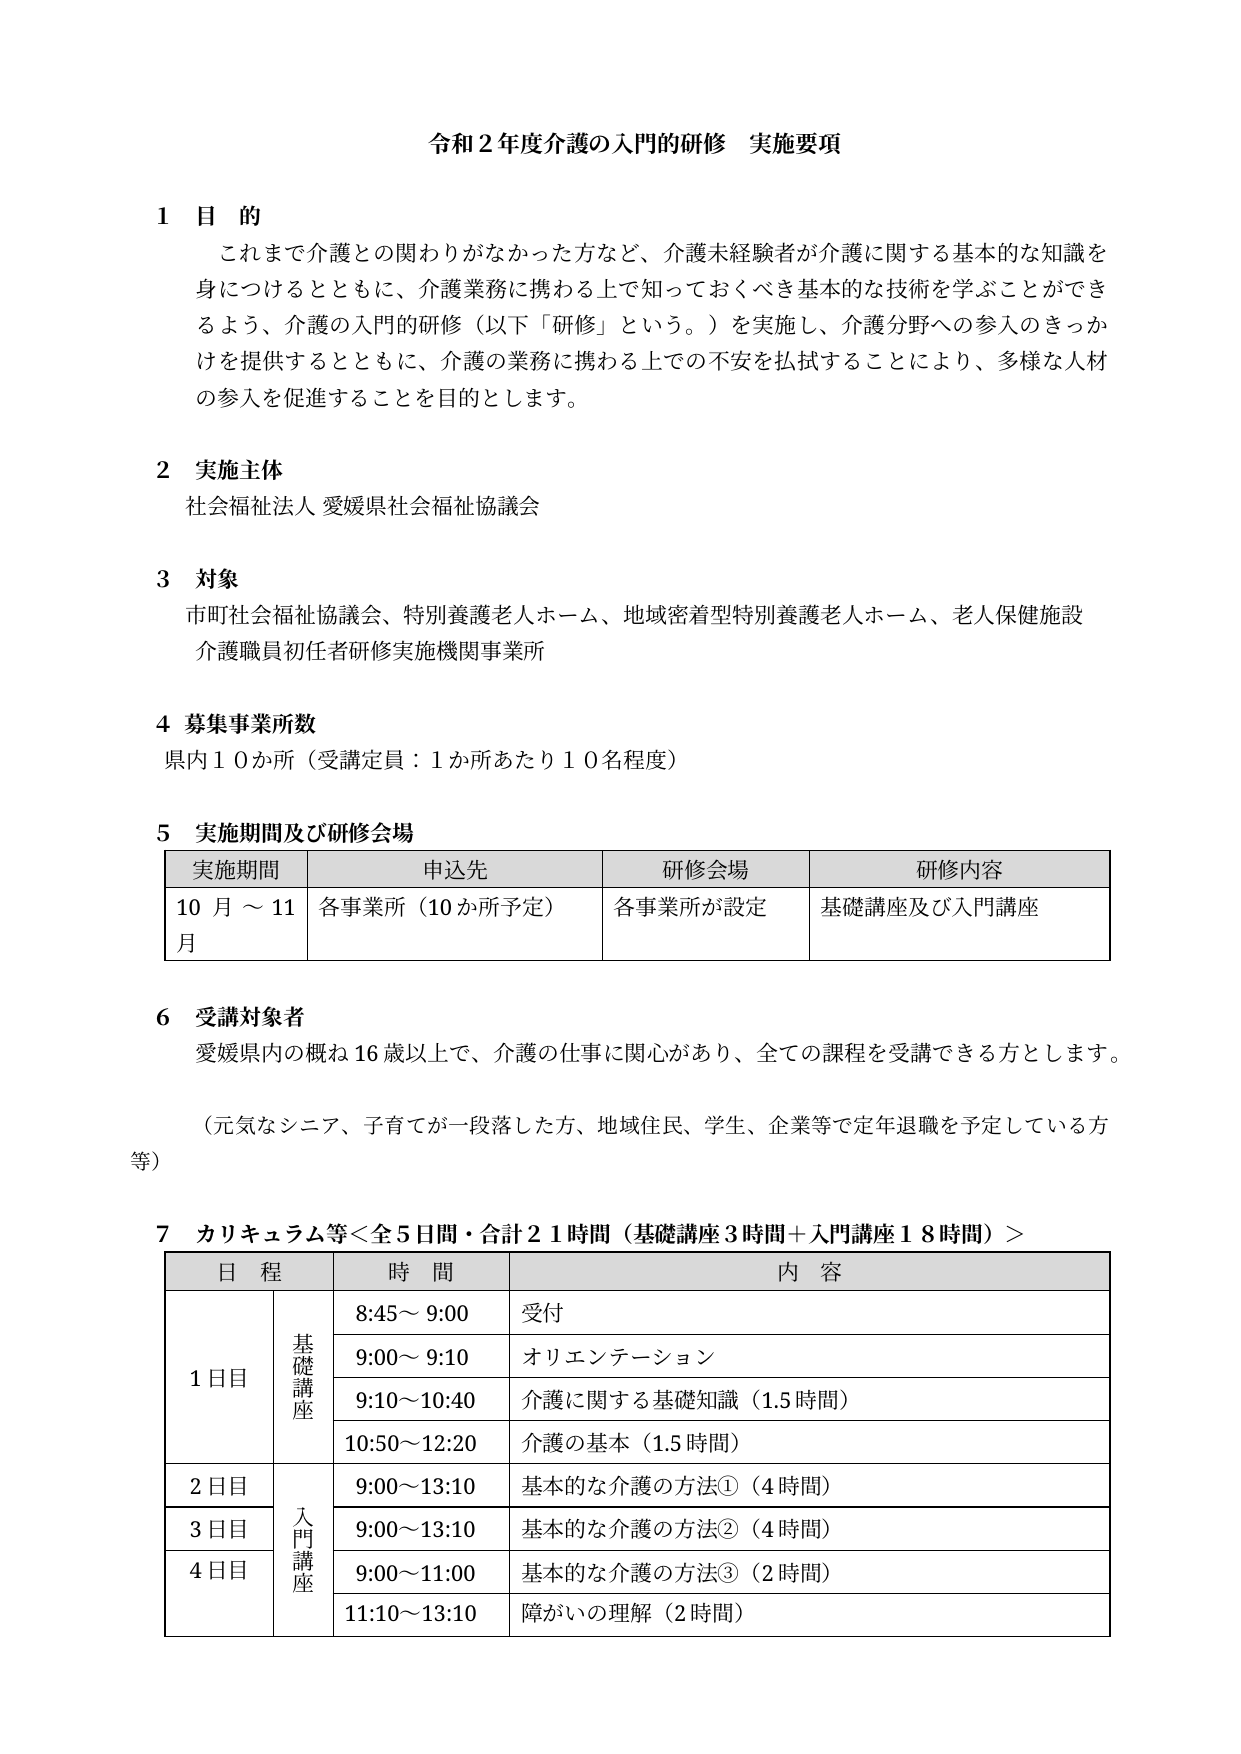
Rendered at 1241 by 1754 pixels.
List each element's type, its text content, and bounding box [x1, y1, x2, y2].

text 介護職員初任者研修実施機関事業所 [174, 632, 1110, 668]
table_cell 各事業所が設定 [603, 888, 809, 960]
table_cell 3日目 [166, 1508, 273, 1550]
table_cell 2日目 [166, 1464, 273, 1506]
text 市町社会福祉協議会、特別養護老人ホーム、地域密着型特別養護老人ホーム、老人保健施設 [130, 596, 1110, 632]
table_cell 1日目 [166, 1291, 273, 1463]
table_cell 9:00～11:00 [334, 1551, 509, 1593]
table_header 日 程 [166, 1253, 333, 1290]
table_header 研修内容 [810, 851, 1109, 887]
table_cell 10月～11月 [166, 888, 307, 960]
table_cell 9:00～13:10 [334, 1508, 509, 1550]
text 愛媛県内の概ね16歳以上で、介護の仕事に関心があり、全ての課程を受講できる方とします。 [130, 1034, 1110, 1106]
table_cell 入門講座 [274, 1464, 333, 1636]
text 社会福祉法人 愛媛県社会福祉協議会 [130, 487, 1110, 523]
text 令和２年度介護の入門的研修 実施要項 [130, 124, 1110, 161]
table_cell 4日目 [166, 1551, 273, 1636]
table_cell 11:10〜13:10 [334, 1594, 509, 1636]
table_cell オリエンテーション [510, 1335, 1109, 1377]
table_cell 10:50～12:20 [334, 1421, 509, 1463]
table_cell 基礎講座及び入門講座 [810, 888, 1109, 960]
text １ 目 的 [130, 197, 1110, 233]
table_cell 9:00～ 9:10 [334, 1335, 509, 1377]
text ４ 募集事業所数 [130, 704, 1110, 741]
table_cell 各事業所（10か所予定） [308, 888, 602, 960]
table_cell 受付 [510, 1291, 1109, 1333]
table_header 時 間 [334, 1253, 509, 1290]
table_header 内 容 [510, 1253, 1109, 1290]
table_cell 基本的な介護の方法③（2時間） [510, 1551, 1109, 1593]
table_cell 8:45～ 9:00 [334, 1291, 509, 1333]
table_cell 基礎講座 [274, 1291, 333, 1463]
table_cell 介護に関する基礎知識（1.5時間） [510, 1378, 1109, 1420]
text ２ 実施主体 [130, 451, 1110, 487]
text ５ 実施期間及び研修会場 [130, 813, 1110, 849]
text ６ 受講対象者 [130, 998, 1110, 1034]
table_cell 9:00～13:10 [334, 1464, 509, 1506]
table_cell 基本的な介護の方法①（4時間） [510, 1464, 1109, 1506]
table_cell 9:10～10:40 [334, 1378, 509, 1420]
text これまで介護との関わりがなかった方など、介護未経験者が介護に関する基本的な知識を身につけるとともに、介護業務に携わる上で知っておくべき基本的な技術を学ぶことができるよう、介護の入門的研修（以下「研修」という。）を実施し、介護分野への参入のきっかけを提供するとともに、介護の業務に携わる上での不安を払拭することにより、多様な人材の参入を促進することを目的とします。 [196, 233, 1110, 414]
text 県内１０か所（受講定員：１か所あたり１０名程度） [130, 741, 1110, 777]
text ７ カリキュラム等＜全５日間・合計２１時間（基礎講座３時間＋入門講座１８時間）＞ [152, 1215, 1110, 1251]
text ３ 対象 [130, 559, 1110, 596]
table_header 研修会場 [603, 851, 809, 887]
table_cell 介護の基本（1.5時間） [510, 1421, 1109, 1463]
table_header 申込先 [308, 851, 602, 887]
table_cell 基本的な介護の方法②（4時間） [510, 1508, 1109, 1550]
table_header 実施期間 [166, 851, 307, 887]
table_cell 障がいの理解（2時間） [510, 1594, 1109, 1636]
text （元気なシニア、子育てが一段落した方、地域住民、学生、企業等で定年退職を予定している方等） [130, 1106, 1110, 1179]
